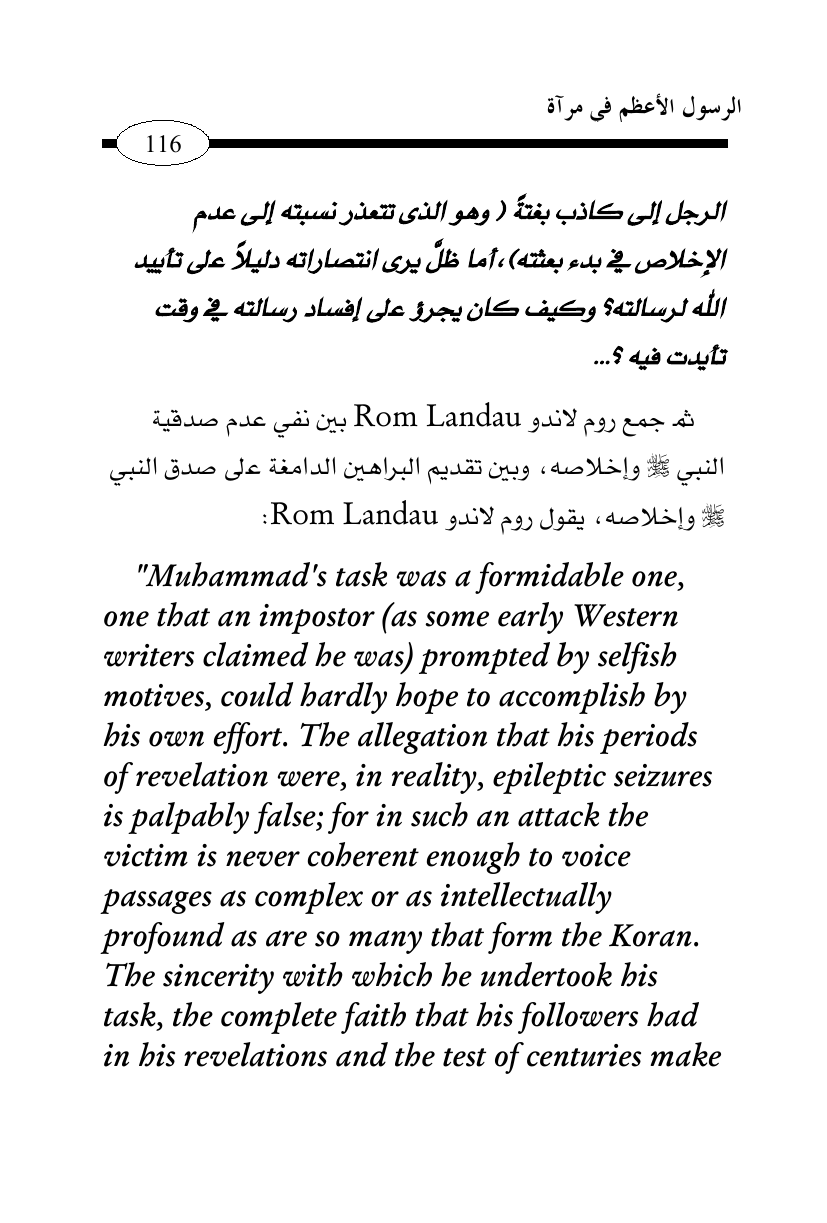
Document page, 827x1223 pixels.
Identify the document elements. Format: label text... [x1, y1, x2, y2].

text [103, 554, 724, 1074]
text ثم جمع روم لاندو Rom Landau بين نفي عدم صدقية النبي وإخلاصه، وبين تقديم البراهين الدامغة على صدق النبي وإخلاصه، يقول روم لاندو Rom Landau: [103, 394, 724, 542]
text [103, 188, 724, 382]
